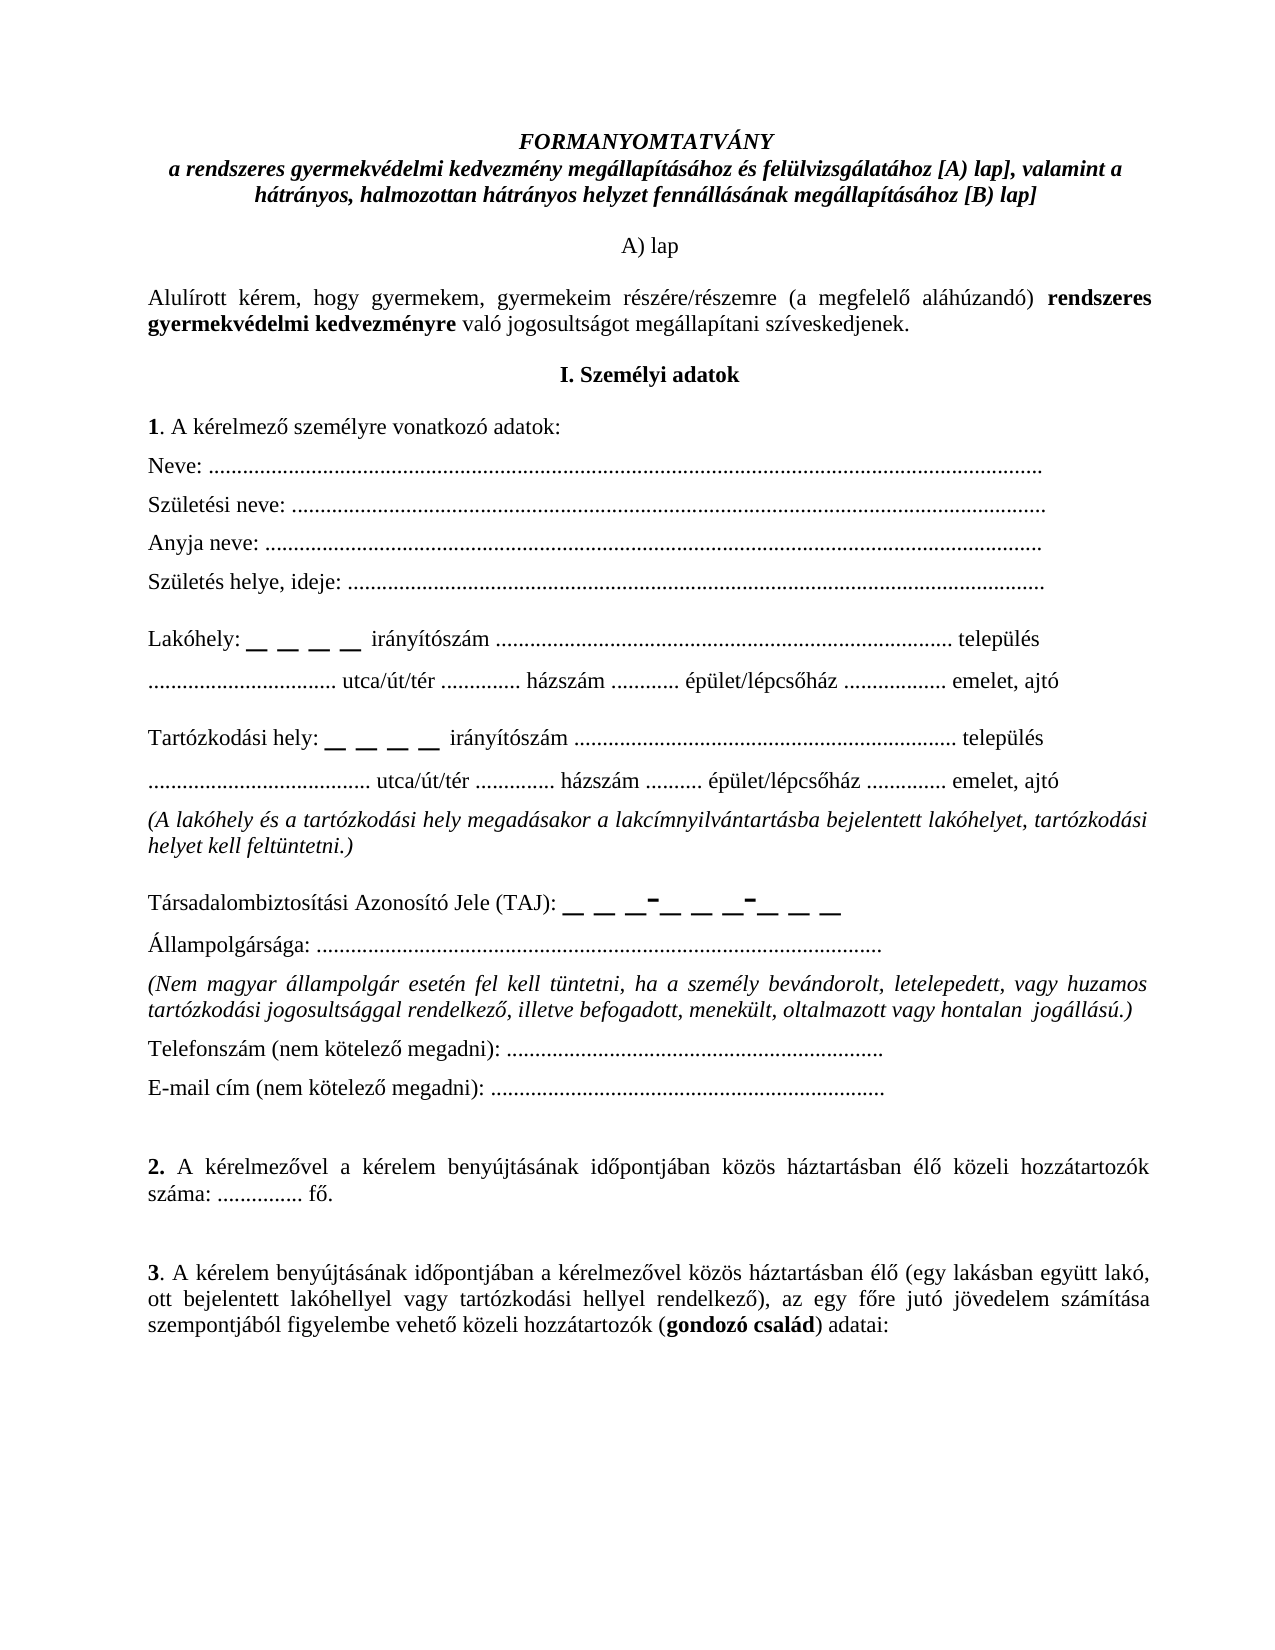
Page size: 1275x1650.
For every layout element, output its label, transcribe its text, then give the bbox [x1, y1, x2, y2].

text I. Személyi adatok [148, 362, 1152, 388]
text (A lakóhely és a tartózkodási hely megadásakor a lakcímnyilvántartásba bejelentett lakóhelyet, tartózkodási helyet kell feltüntetni.) [148, 806, 1152, 858]
text Születési neve: .................................................................................................................................... [148, 491, 1176, 517]
text E-mail cím (nem kötelező megadni): ..................................................................... [148, 1074, 1152, 1101]
text FORMANYOMTATVÁNY a rendszeres gyermekvédelmi kedvezmény megállapításához és felülvizsgálatához [A) lap], valamint a hátrányos, halmozottan hátrányos helyzet fennállásának megállapításához [B) lap] [118, 128, 1176, 207]
text Telefonszám (nem kötelező megadni): .................................................................. [148, 1035, 1152, 1062]
text Lakóhely: _ _ _ _ irányítószám ................................................................................ település [148, 607, 1152, 655]
text Születés helye, ideje: .......................................................................................................................... [148, 568, 1176, 595]
text 2. A kérelmezővel a kérelem benyújtásának időpontjában közös háztartásban élő közeli hozzátartozók száma: ............... fő. [148, 1153, 1152, 1206]
text Tartózkodási hely: _ _ _ _ irányítószám ................................................................... település [148, 706, 1152, 754]
text Anyja neve: ........................................................................................................................................ [148, 529, 1176, 556]
text Neve: .................................................................................................................................................. [148, 452, 1176, 478]
text Társadalombiztosítási Azonosító Jele (TAJ): _ _ _-_ _ _-_ _ _ [148, 871, 1152, 919]
text Állampolgársága: ................................................................................................... [148, 931, 1152, 958]
text (Nem magyar állampolgár esetén fel kell tüntetni, ha a személy bevándorolt, letelepedett, vagy huzamos tartózkodási jogosultsággal rendelkező, illetve befogadott, menekült, oltalmazott vagy hontalan jogállású.) [148, 970, 1152, 1023]
text A) lap [148, 232, 1152, 259]
text ................................. utca/út/tér .............. házszám ............ épület/lépcsőház .................. emelet, ajtó [148, 668, 1152, 694]
text ....................................... utca/út/tér .............. házszám .......... épület/lépcsőház .............. emelet, ajtó [148, 767, 1152, 793]
text 1. A kérelmező személyre vonatkozó adatok: [148, 413, 1176, 439]
text 3. A kérelem benyújtásának időpontjában a kérelmezővel közös háztartásban élő (egy lakásban együtt lakó, ott bejelentett lakóhellyel vagy tartózkodási hellyel rendelkező), az egy főre jutó jövedelem számítása szempontjából figyelembe vehető közeli hozzátartozók (gondozó család) adatai: [148, 1259, 1152, 1338]
text Alulírott kérem, hogy gyermekem, gyermekeim részére/részemre (a megfelelő aláhúzandó) rendszeres gyermekvédelmi kedvezményre való jogosultságot megállapítani szíveskedjenek. [148, 284, 1152, 337]
